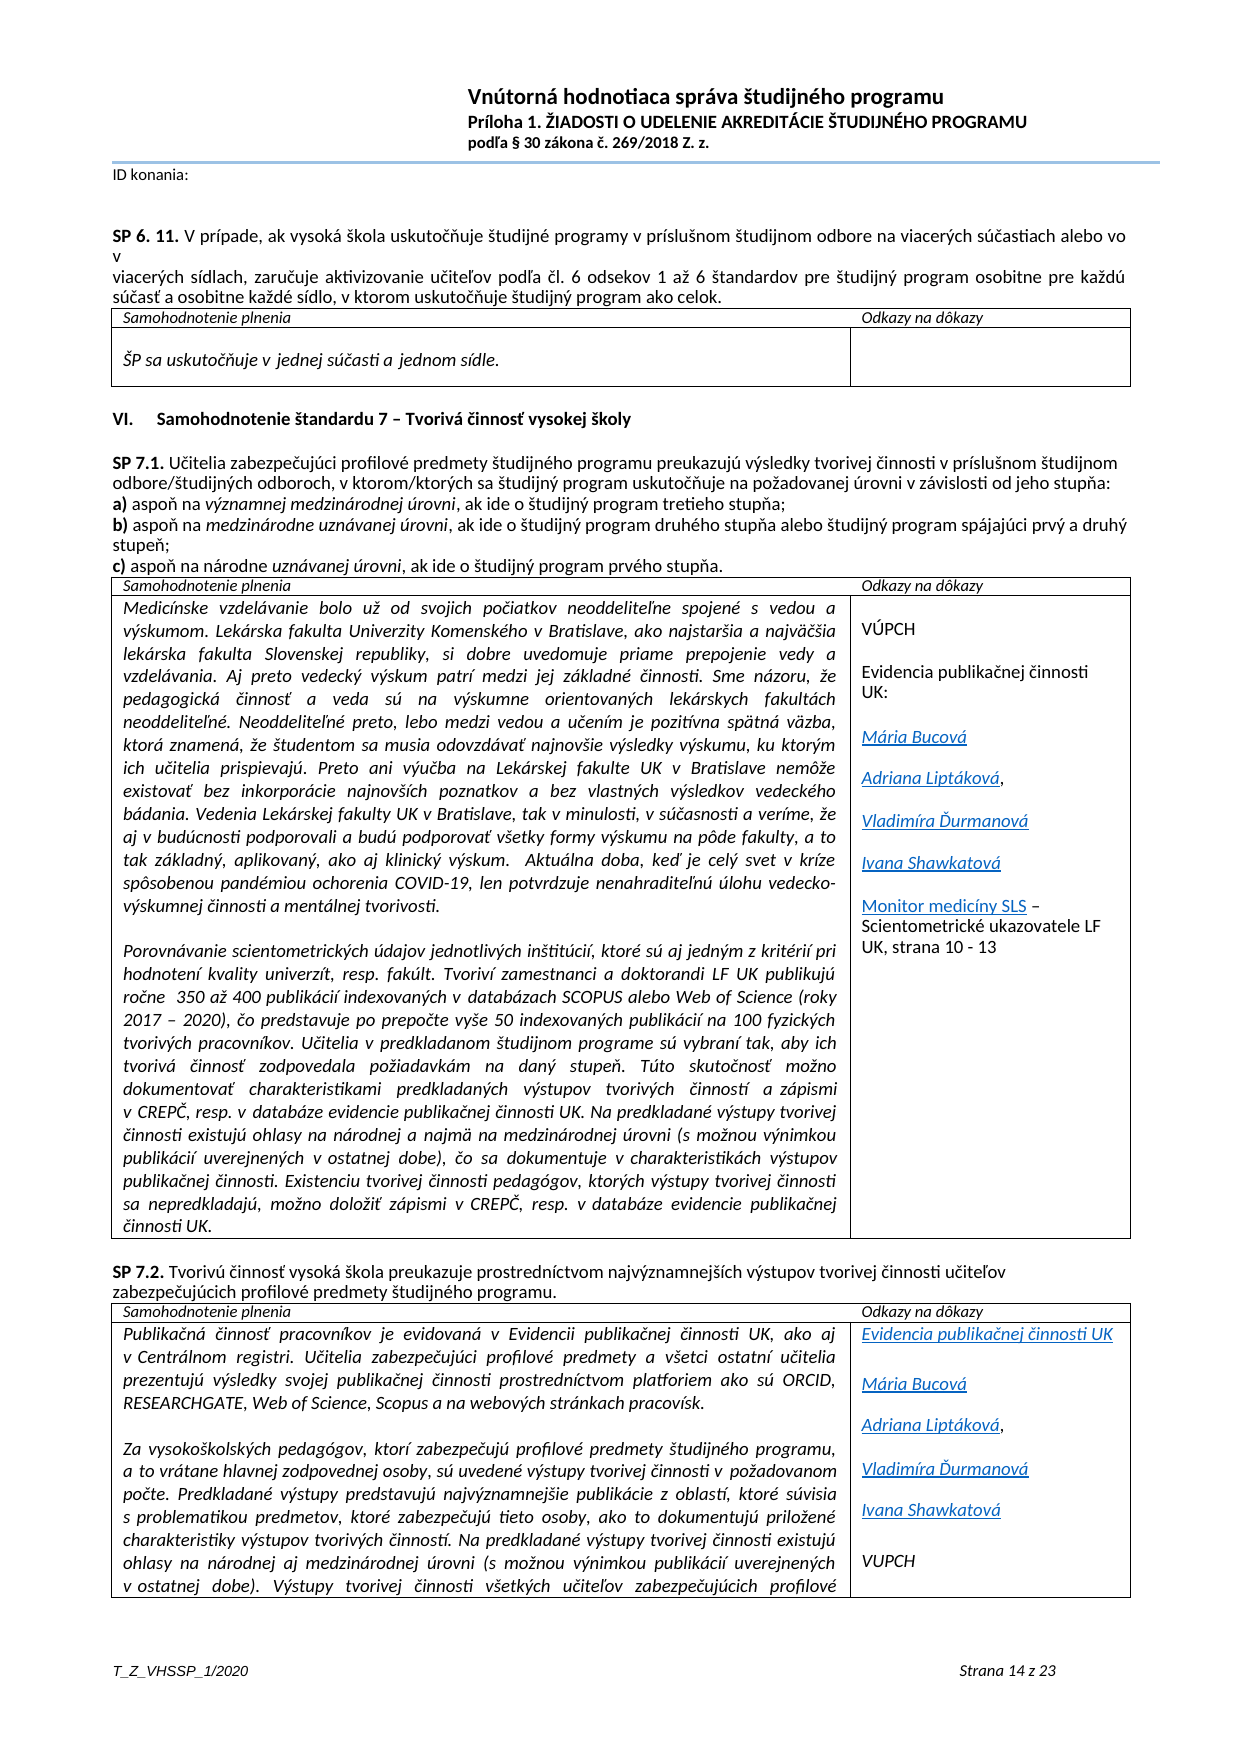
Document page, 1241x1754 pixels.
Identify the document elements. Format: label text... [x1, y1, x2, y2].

table_cell VÚPCH Evidencia publikačnej činnosti UK: Mária Bucová Adriana Liptáková, Vladimíra Ďurmanová Ivana Shawkatová Monitor medicíny SLS – Scientometrické ukazovatele LF UK, strana 10 - 13 [851, 596, 1130, 1238]
table_header Odkazy na dôkazy [850, 578, 1130, 595]
text viacerých sídlach, zaručuje aktivizovanie učiteľov podľa čl. 6 odsekov 1 až 6 štandardov pre študijný program osobitne pre každú súčasť a osobitne každé sídlo, v ktorom uskutočňuje študijný program ako celok. [112, 267, 1128, 308]
text a) aspoň na významnej medzinárodnej úrovni, ak ide o študijný program tretieho stupňa; [112, 494, 1128, 515]
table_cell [112, 1323, 850, 1597]
table_header Samohodnotenie plnenia [112, 578, 850, 595]
text b) aspoň na medzinárodne uznávanej úrovni, ak ide o študijný program druhého stupňa alebo študijný program spájajúci prvý a druhý stupeň; [112, 515, 1128, 556]
text SP 7.1. Učitelia zabezpečujúci profilové predmety študijného programu preukazujú výsledky tvorivej činnosti v príslušnom študijnom odbore/študijných odboroch, v ktorom/ktorých sa študijný program uskutočňuje na požadovanej úrovni v závislosti od jeho stupňa: [112, 453, 1128, 494]
table_cell Medicínske vzdelávanie bolo už od svojich počiatkov neoddeliteľne spojené s vedou a výskumom. Lekárska fakulta Univerzity Komenského v Bratislave, ako najstaršia a najväčšia lekárska fakulta Slovenskej republiky, si dobre uvedomuje priame prepojenie vedy a vzdelávania. Aj preto vedecký výskum patrí medzi jej základné činnosti. Sme názoru, že pedagogická činnosť a veda sú na výskumne orientovaných lekárskych fakultách neoddeliteľné. Neoddeliteľné preto, lebo medzi vedou a učením je pozitívna spätná väzba, ktorá znamená, že študentom sa musia odovzdávať najnovšie výsledky výskumu, ku ktorým ich učitelia prispievajú. Preto ani výučba na Lekárskej fakulte UK v Bratislave nemôže existovať bez inkorporácie najnovších poznatkov a bez vlastných výsledkov vedeckého bádania. Vedenia Lekárskej fakulty UK v Bratislave, tak v minulosti, v súčasnosti a veríme, že aj v budúcnosti podporovali a budú podporovať všetky formy výskumu na pôde fakulty, a to tak základný, aplikovaný, ako aj klinický výskum. Aktuálna doba, keď je celý svet v kríze spôsobenou pandémiou ochorenia COVID-19, len potvrdzuje nenahraditeľnú úlohu vedecko-výskumnej činnosti a mentálnej tvorivosti. Porovnávanie scientometrických údajov jednotlivých inštitúcií, ktoré sú aj jedným z kritérií pri hodnotení kvality univerzít, resp. fakúlt. Tvoriví zamestnanci a doktorandi LF UK publikujú ročne 350 až 400 publikácií indexovaných v databázach SCOPUS alebo Web of Science (roky 2017 – 2020), čo predstavuje po prepočte vyše 50 indexovaných publikácií na 100 fyzických tvorivých pracovníkov. Učitelia v predkladanom študijnom programe sú vybraní tak, aby ich tvorivá činnosť zodpovedala požiadavkám na daný stupeň. Túto skutočnosť možno dokumentovať charakteristikami predkladaných výstupov tvorivých činností a zápismi v CREPČ, resp. v databáze evidencie publikačnej činnosti UK. Na predkladané výstupy tvorivej činnosti existujú ohlasy na národnej a najmä na medzinárodnej úrovni (s možnou výnimkou publikácií uverejnených v ostatnej dobe), čo sa dokumentuje v charakteristikách výstupov publikačnej činnosti. Existenciu tvorivej činnosti pedagógov, ktorých výstupy tvorivej činnosti sa nepredkladajú, možno doložiť zápismi v CREPČ, resp. v databáze evidencie publikačnej činnosti UK. [112, 596, 850, 1238]
text SP 6. 11. V prípade, ak vysoká škola uskutočňuje študijné programy v príslušnom študijnom odbore na viacerých súčastiach alebo vo v [112, 226, 1128, 267]
list Samohodnotenie štandardu 7 – Tvorivá činnosť vysokej školy [112, 409, 1128, 430]
table_cell [851, 328, 1130, 386]
table_header Samohodnotenie plnenia [112, 1304, 850, 1322]
text c) aspoň na národne uznávanej úrovni, ak ide o študijný program prvého stupňa. [112, 556, 1128, 577]
text SP 7.2. Tvorivú činnosť vysoká škola preukazuje prostredníctvom najvýznamnejších výstupov tvorivej činnosti učiteľov zabezpečujúcich profilové predmety študijného programu. [112, 1262, 1128, 1303]
table_header Odkazy na dôkazy [850, 1304, 1130, 1322]
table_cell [851, 1323, 1130, 1597]
table_cell ŠP sa uskutočňuje v jednej súčasti a jednom sídle. [112, 328, 850, 386]
table_header Samohodnotenie plnenia [112, 309, 850, 327]
table_header Odkazy na dôkazy [850, 309, 1130, 327]
